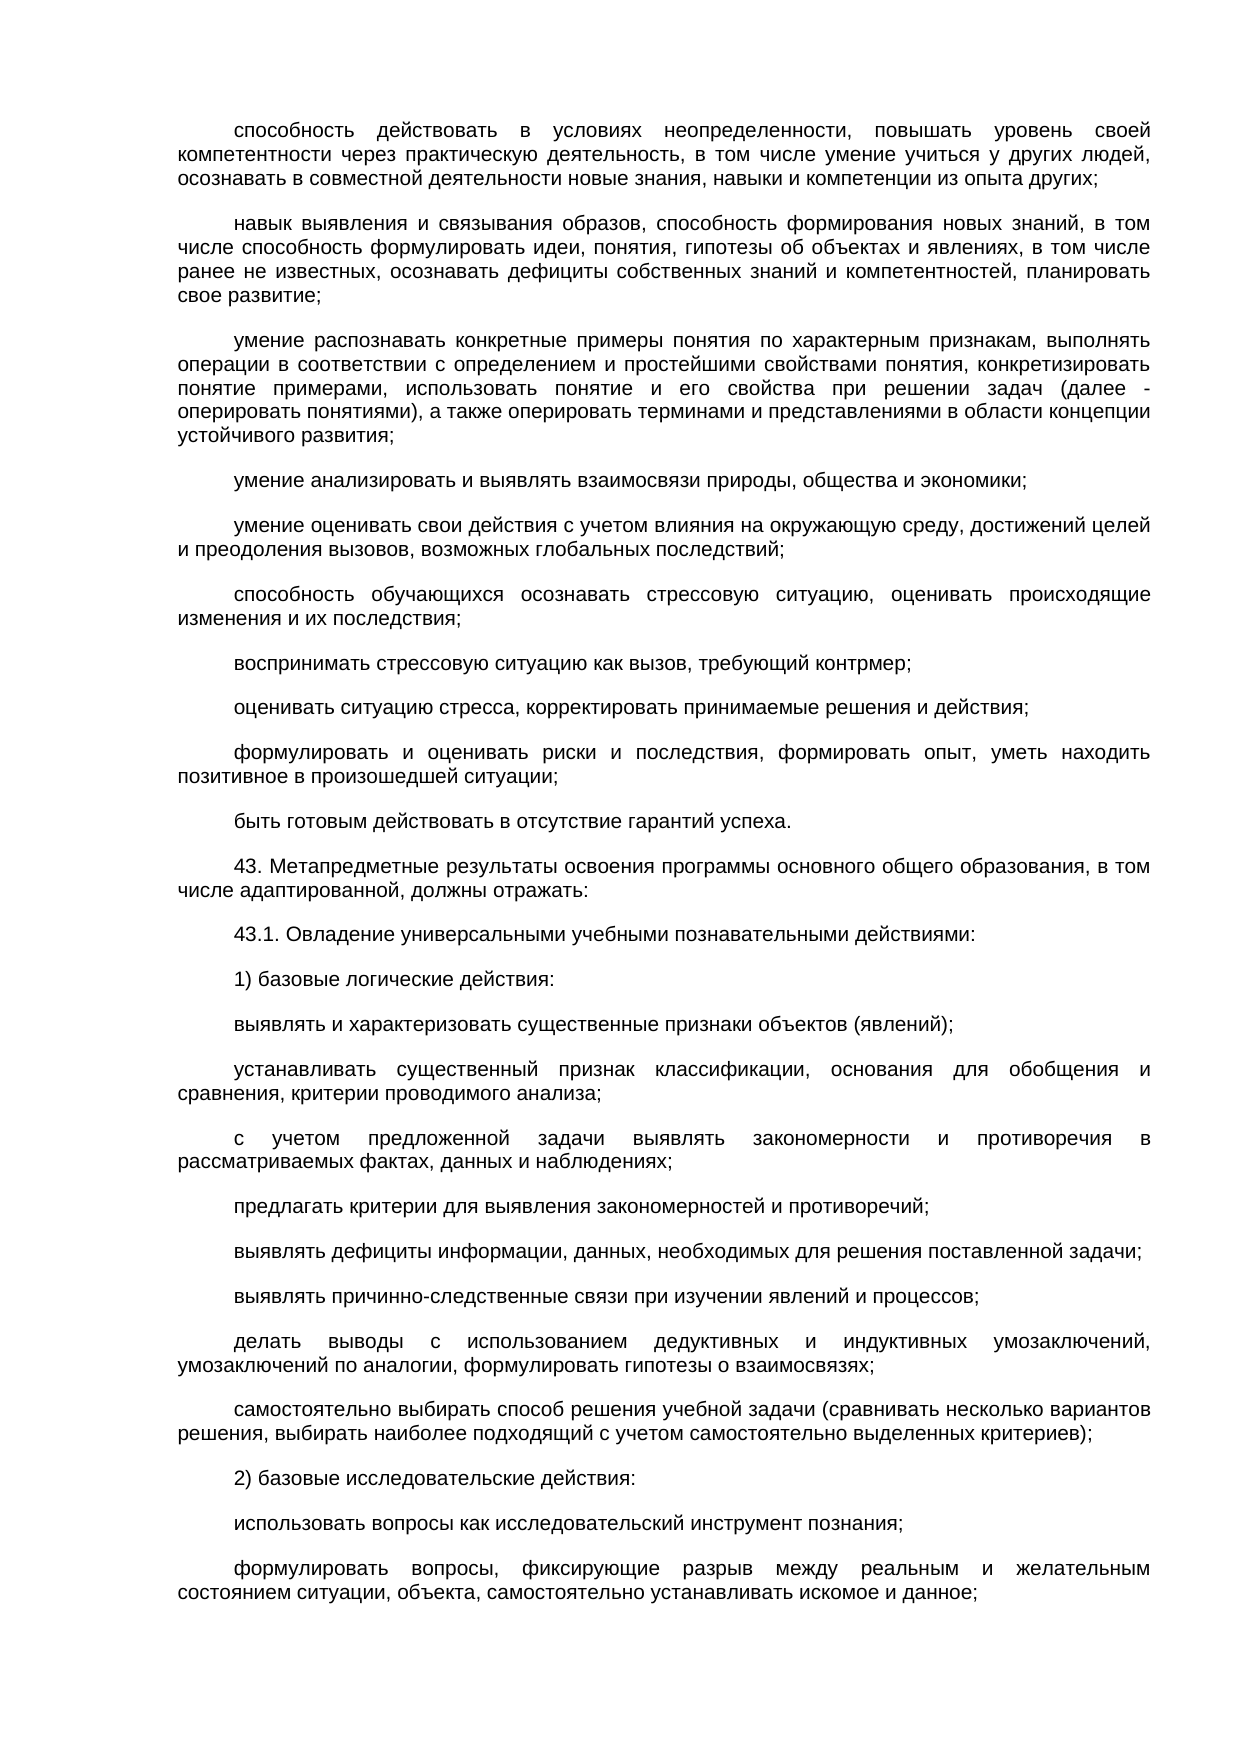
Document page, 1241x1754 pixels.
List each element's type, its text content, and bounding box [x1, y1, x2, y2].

text умение анализировать и выявлять взаимосвязи природы, общества и экономики; [177, 468, 1152, 492]
text использовать вопросы как исследовательский инструмент познания; [177, 1511, 1152, 1535]
text делать выводы с использованием дедуктивных и индуктивных умозаключений, умозаключений по аналогии, формулировать гипотезы о взаимосвязях; [177, 1328, 1152, 1376]
text оценивать ситуацию стресса, корректировать принимаемые решения и действия; [177, 695, 1152, 719]
text выявлять и характеризовать существенные признаки объектов (явлений); [177, 1012, 1152, 1036]
text предлагать критерии для выявления закономерностей и противоречий; [177, 1194, 1152, 1218]
text воспринимать стрессовую ситуацию как вызов, требующий контрмер; [177, 650, 1152, 674]
text умение распознавать конкретные примеры понятия по характерным признакам, выполнять операции в соответствии с определением и простейшими свойствами понятия, конкретизировать понятие примерами, использовать понятие и его свойства при решении задач (далее - оперировать понятиями), а также оперировать терминами и представлениями в области концепции устойчивого развития; [177, 327, 1152, 447]
text способность действовать в условиях неопределенности, повышать уровень своей компетентности через практическую деятельность, в том числе умение учиться у других людей, осознавать в совместной деятельности новые знания, навыки и компетенции из опыта других; [177, 118, 1152, 190]
text с учетом предложенной задачи выявлять закономерности и противоречия в рассматриваемых фактах, данных и наблюдениях; [177, 1125, 1152, 1173]
text 1) базовые логические действия: [177, 967, 1152, 991]
text умение оценивать свои действия с учетом влияния на окружающую среду, достижений целей и преодоления вызовов, возможных глобальных последствий; [177, 513, 1152, 561]
text быть готовым действовать в отсутствие гарантий успеха. [177, 809, 1152, 833]
text 43. Метапредметные результаты освоения программы основного общего образования, в том числе адаптированной, должны отражать: [177, 853, 1152, 901]
text формулировать и оценивать риски и последствия, формировать опыт, уметь находить позитивное в произошедшей ситуации; [177, 740, 1152, 788]
text выявлять причинно-следственные связи при изучении явлений и процессов; [177, 1284, 1152, 1308]
text способность обучающихся осознавать стрессовую ситуацию, оценивать происходящие изменения и их последствия; [177, 582, 1152, 629]
text самостоятельно выбирать способ решения учебной задачи (сравнивать несколько вариантов решения, выбирать наиболее подходящий с учетом самостоятельно выделенных критериев); [177, 1397, 1152, 1445]
text устанавливать существенный признак классификации, основания для обобщения и сравнения, критерии проводимого анализа; [177, 1057, 1152, 1104]
text навык выявления и связывания образов, способность формирования новых знаний, в том числе способность формулировать идеи, понятия, гипотезы об объектах и явлениях, в том числе ранее не известных, осознавать дефициты собственных знаний и компетентностей, планировать свое развитие; [177, 211, 1152, 307]
text выявлять дефициты информации, данных, необходимых для решения поставленной задачи; [177, 1239, 1152, 1263]
text 2) базовые исследовательские действия: [177, 1466, 1152, 1490]
text формулировать вопросы, фиксирующие разрыв между реальным и желательным состоянием ситуации, объекта, самостоятельно устанавливать искомое и данное; [177, 1556, 1152, 1603]
text 43.1. Овладение универсальными учебными познавательными действиями: [177, 922, 1152, 946]
